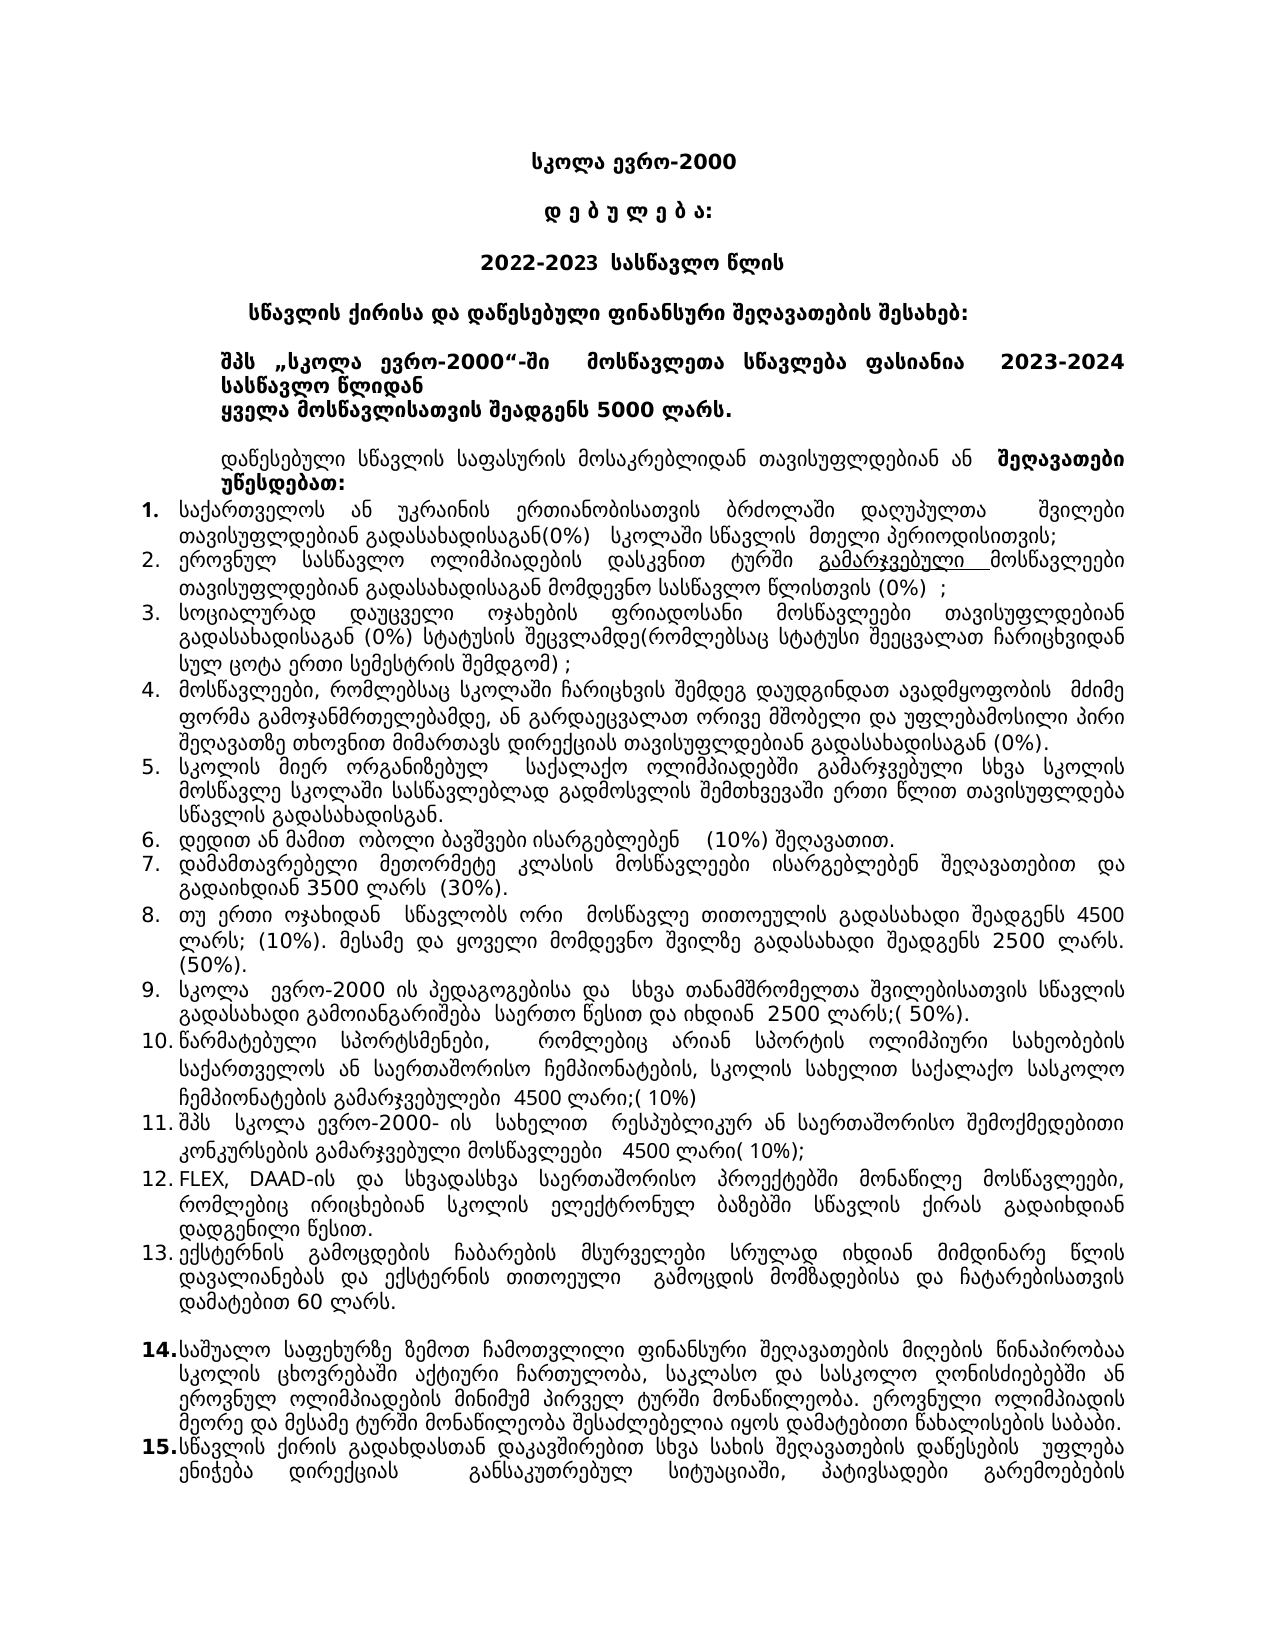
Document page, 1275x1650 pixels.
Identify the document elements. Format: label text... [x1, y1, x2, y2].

list თუ ერთი ოჯახიდან სწავლობს ორი მოსწავლე თითოეულის გადასახადი შეადგენს 4500 ლარს; (10%). მესამე და ყოველი მომდევნო შვილზე გადასახადი შეადგენს 2500 ლარს. (50%). [141, 901, 1125, 978]
list მოსწავლეები, რომლებსაც სკოლაში ჩარიცხვის შემდეგ დაუდგინდათ ავადმყოფობის მძიმე ფორმა გამოჯანმრთელებამდე, ან გარდაეცვალათ ორივე მშობელი და უფლებამოსილი პირი შეღავათზე თხოვნით მიმართავს დირექციას თავისუფლდებიან გადასახადისაგან (0%). [141, 678, 1125, 755]
list დედით ან მამით ობოლი ბავშვები ისარგებლებენ (10%) შეღავათით. [141, 828, 1125, 852]
list წარმატებული სპორტსმენები, რომლებიც არიან სპორტის ოლიმპიური სახეობების საქართველოს ან საერთაშორისო ჩემპიონატების, სკოლის სახელით საქალაქო სასკოლო ჩემპიონატების გამარჯვებულები 4500 ლარი;( 10%) [141, 1026, 1125, 1111]
text სწავლის ქირისა და დაწესებული ფინანსური შეღავათების შესახებ: [103, 301, 1125, 326]
list ექსტერნის გამოცდების ჩაბარების მსურველები სრულად იხდიან მიმდინარე წლის დავალიანებას და ექსტერნის თითოეული გამოცდის მომზადებისა და ჩატარებისათვის დამატებით 60 ლარს. [141, 1241, 1125, 1314]
list FLEX, DAAD-ის და სხვადასხვა საერთაშორისო პროექტებში მონაწილე მოსწავლეები, რომლებიც ირიცხებიან სკოლის ელექტრონულ ბაზებში სწავლის ქირას გადაიხდიან დადგენილი წესით. [141, 1164, 1125, 1241]
text ყველა მოსწავლისათვის შეადგენს 5000 ლარს. [221, 398, 1125, 423]
list სკოლა ევრო-2000 ის პედაგოგებისა და სხვა თანამშრომელთა შვილებისათვის სწავლის გადასახადი გამოიანგარიშება საერთო წესით და იხდიან 2500 ლარს;( 50%). [141, 978, 1125, 1026]
list დაწესებული სწავლის საფასურის მოსაკრებლიდან თავისუფლდებიან ან შეღავათები უწესდებათ: [221, 447, 1125, 496]
text დ ე ბ უ ლ ე ბ ა: [103, 199, 1125, 223]
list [141, 1435, 1125, 1484]
text სკოლა ევრო-2000 [103, 150, 1125, 174]
list შპს სკოლა ევრო-2000- ის სახელით რესპუბლიკურ ან საერთაშორისო შემოქმედებითი კონკურსების გამარჯვებული მოსწავლეები 4500 ლარი( 10%); [141, 1111, 1125, 1164]
list ეროვნულ სასწავლო ოლიმპიადების დასკვნით ტურში გამარჯვებული მოსწავლეები თავისუფლდებიან გადასახადისაგან მომდევნო სასწავლო წლისთვის (0%) ; [141, 548, 1125, 601]
list საქართველოს ან უკრაინის ერთიანობისათვის ბრძოლაში დაღუპულთა შვილები თავისუფლდებიან გადასახადისაგან(0%) სკოლაში სწავლის მთელი პერიოდისითვის; [141, 496, 1125, 548]
list სოციალურად დაუცველი ოჯახების ფრიადოსანი მოსწავლეები თავისუფლდებიან გადასახადისაგან (0%) სტატუსის შეცვლამდე(რომლებსაც სტატუსი შეეცვალათ ჩარიცხვიდან სულ ცოტა ერთი სემესტრის შემდგომ) ; [141, 601, 1125, 678]
list საშუალო საფეხურზე ზემოთ ჩამოთვლილი ფინანსური შეღავათების მიღების წინაპირობაა სკოლის ცხოვრებაში აქტიური ჩართულობა, საკლასო და სასკოლო ღონისძიებებში ან ეროვნულ ოლიმპიადების მინიმუმ პირველ ტურში მონაწილეობა. ეროვნული ოლიმპიადის მეორე და მესამე ტურში მონაწილეობა შესაძლებელია იყოს დამატებითი წახალისების საბაბი. [141, 1338, 1125, 1435]
list დამამთავრებელი მეთორმეტე კლასის მოსწავლეები ისარგებლებენ შეღავათებით და გადაიხდიან 3500 ლარს (30%). [141, 852, 1125, 901]
text 2022-2023 სასწავლო წლის [103, 248, 1125, 276]
list სკოლის მიერ ორგანიზებულ საქალაქო ოლიმპიადებში გამარჯვებული სხვა სკოლის მოსწავლე სკოლაში სასწავლებლად გადმოსვლის შემთხვევაში ერთი წლით თავისუფლდება სწავლის გადასახადისგან. [141, 755, 1125, 828]
text შპს „სკოლა ევრო-2000“-ში მოსწავლეთა სწავლება ფასიანია 2023-2024 სასწავლო წლიდან [221, 350, 1125, 398]
